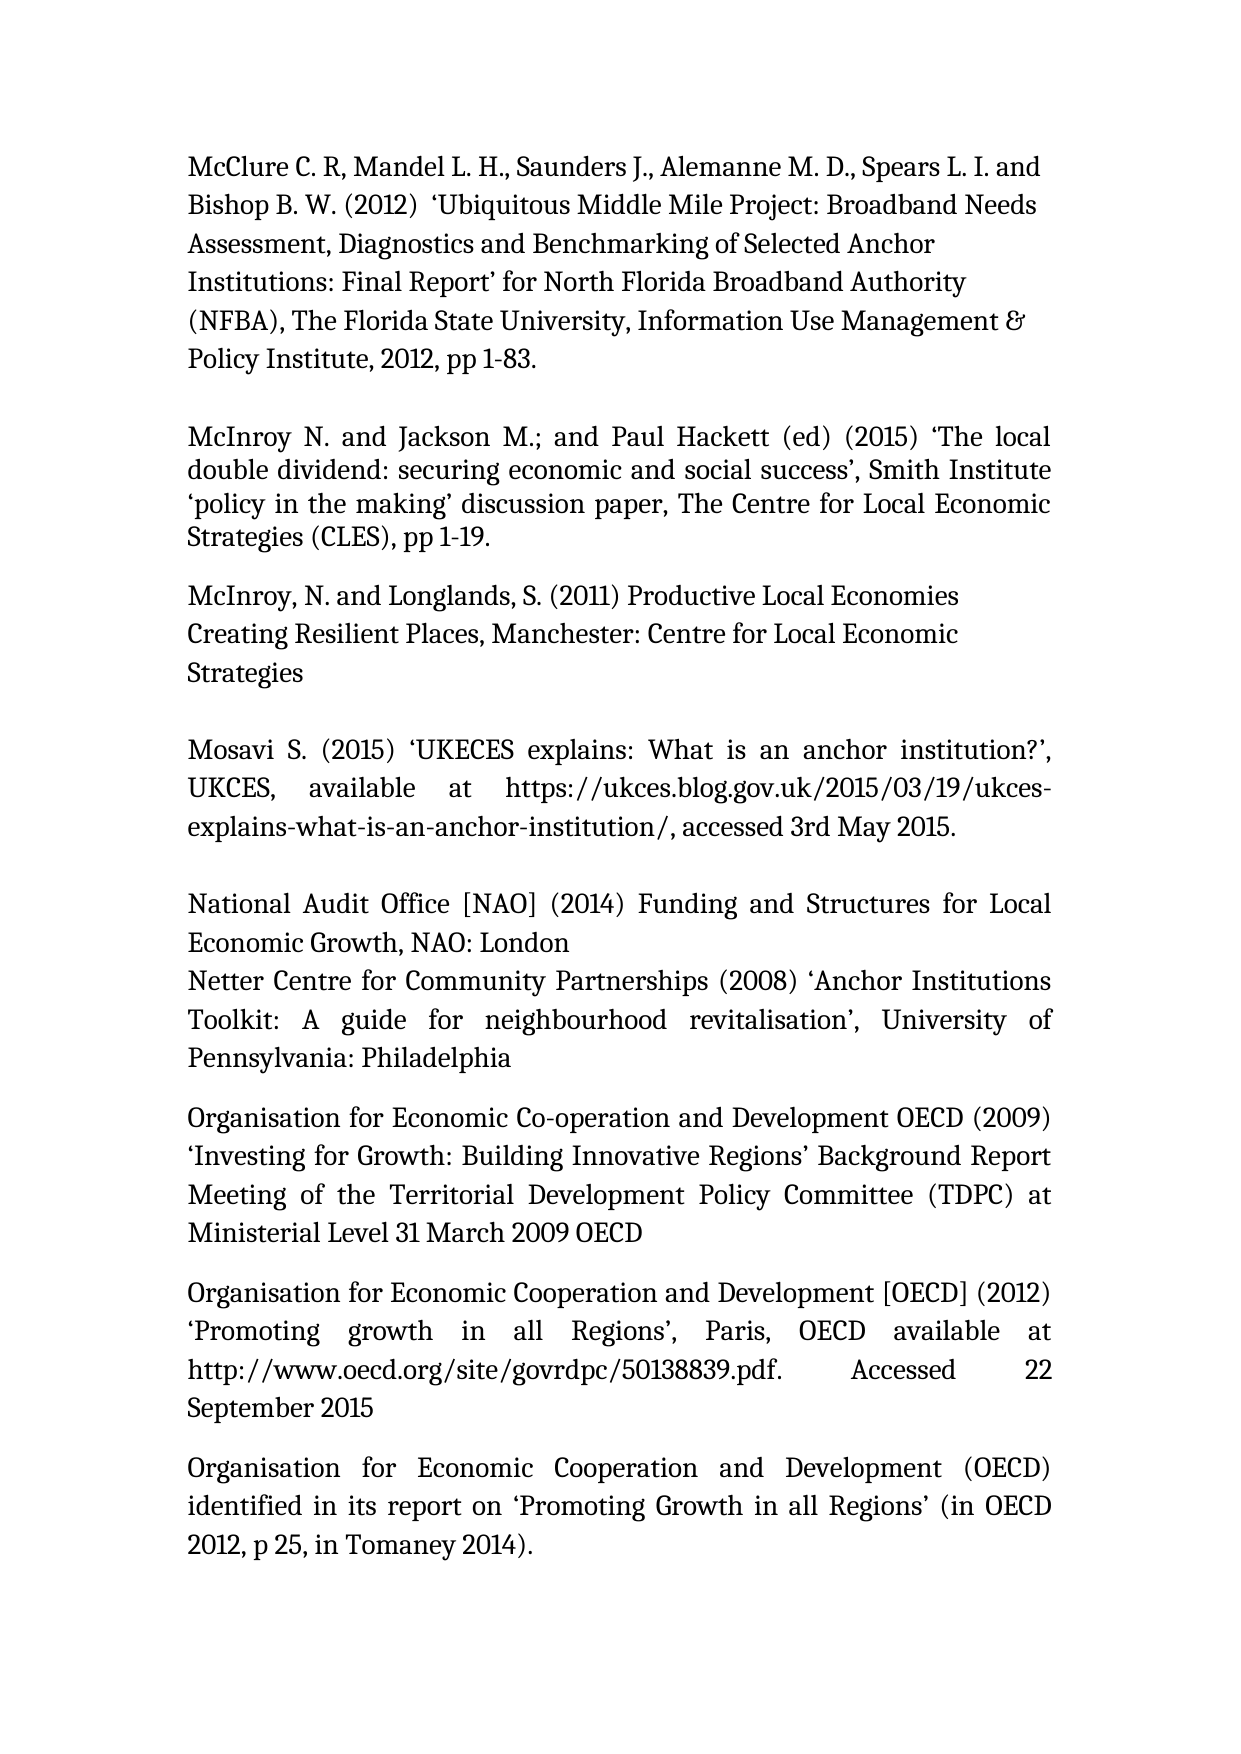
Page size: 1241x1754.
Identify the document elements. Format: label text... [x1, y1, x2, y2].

text Organisation for Economic Cooperation and Development (OECD) identified in its report on ‘Promoting Growth in all Regions’ (in OECD 2012, p 25, in Tomaney 2014). [187, 1451, 1053, 1561]
text Organisation for Economic Co-operation and Development OECD (2009) ‘Investing for Growth: Building Innovative Regions’ Background Report Meeting of the Territorial Development Policy Committee (TDPC) at Ministerial Level 31 March 2009 OECD [187, 1101, 1053, 1250]
text McInroy N. and Jackson M.; and Paul Hackett (ed) (2015) ‘The local double dividend: securing economic and social success’, Smith Institute ‘policy in the making’ discussion paper, The Centre for Local Economic Strategies (CLES), pp 1-19. [187, 420, 1053, 554]
text National Audit Office [NAO] (2014) Funding and Structures for Local Economic Growth, NAO: London [187, 887, 1053, 959]
text Netter Centre for Community Partnerships (2008) ‘Anchor Institutions Toolkit: A guide for neighbourhood revitalisation’, University of Pennsylvania: Philadelphia [187, 964, 1053, 1075]
text Mosavi S. (2015) ‘UKECES explains: What is an anchor institution?’, UKCES, available at https://ukces.blog.gov.uk/2015/03/19/ukces-explains-what-is-an-anchor-institution/, accessed 3rd May 2015. [187, 733, 1053, 844]
text McClure C. R, Mandel L. H., Saunders J., Alemanne M. D., Spears L. I. and Bishop B. W. (2012) ‘Ubiquitous Middle Mile Project: Broadband Needs Assessment, Diagnostics and Benchmarking of Selected Anchor Institutions: Final Report’ for North Florida Broadband Authority (NFBA), The Florida State University, Information Use Management & Policy Institute, 2012, pp 1-83. [187, 150, 1053, 376]
text Organisation for Economic Cooperation and Development [OECD] (2012) ‘Promoting growth in all Regions’, Paris, OECD available at http://www.oecd.org/site/govrdpc/50138839.pdf. Accessed 22 September 2015 [187, 1276, 1053, 1425]
text McInroy, N. and Longlands, S. (2011) Productive Local Economies Creating Resilient Places, Manchester: Centre for Local Economic Strategies [187, 579, 1053, 689]
